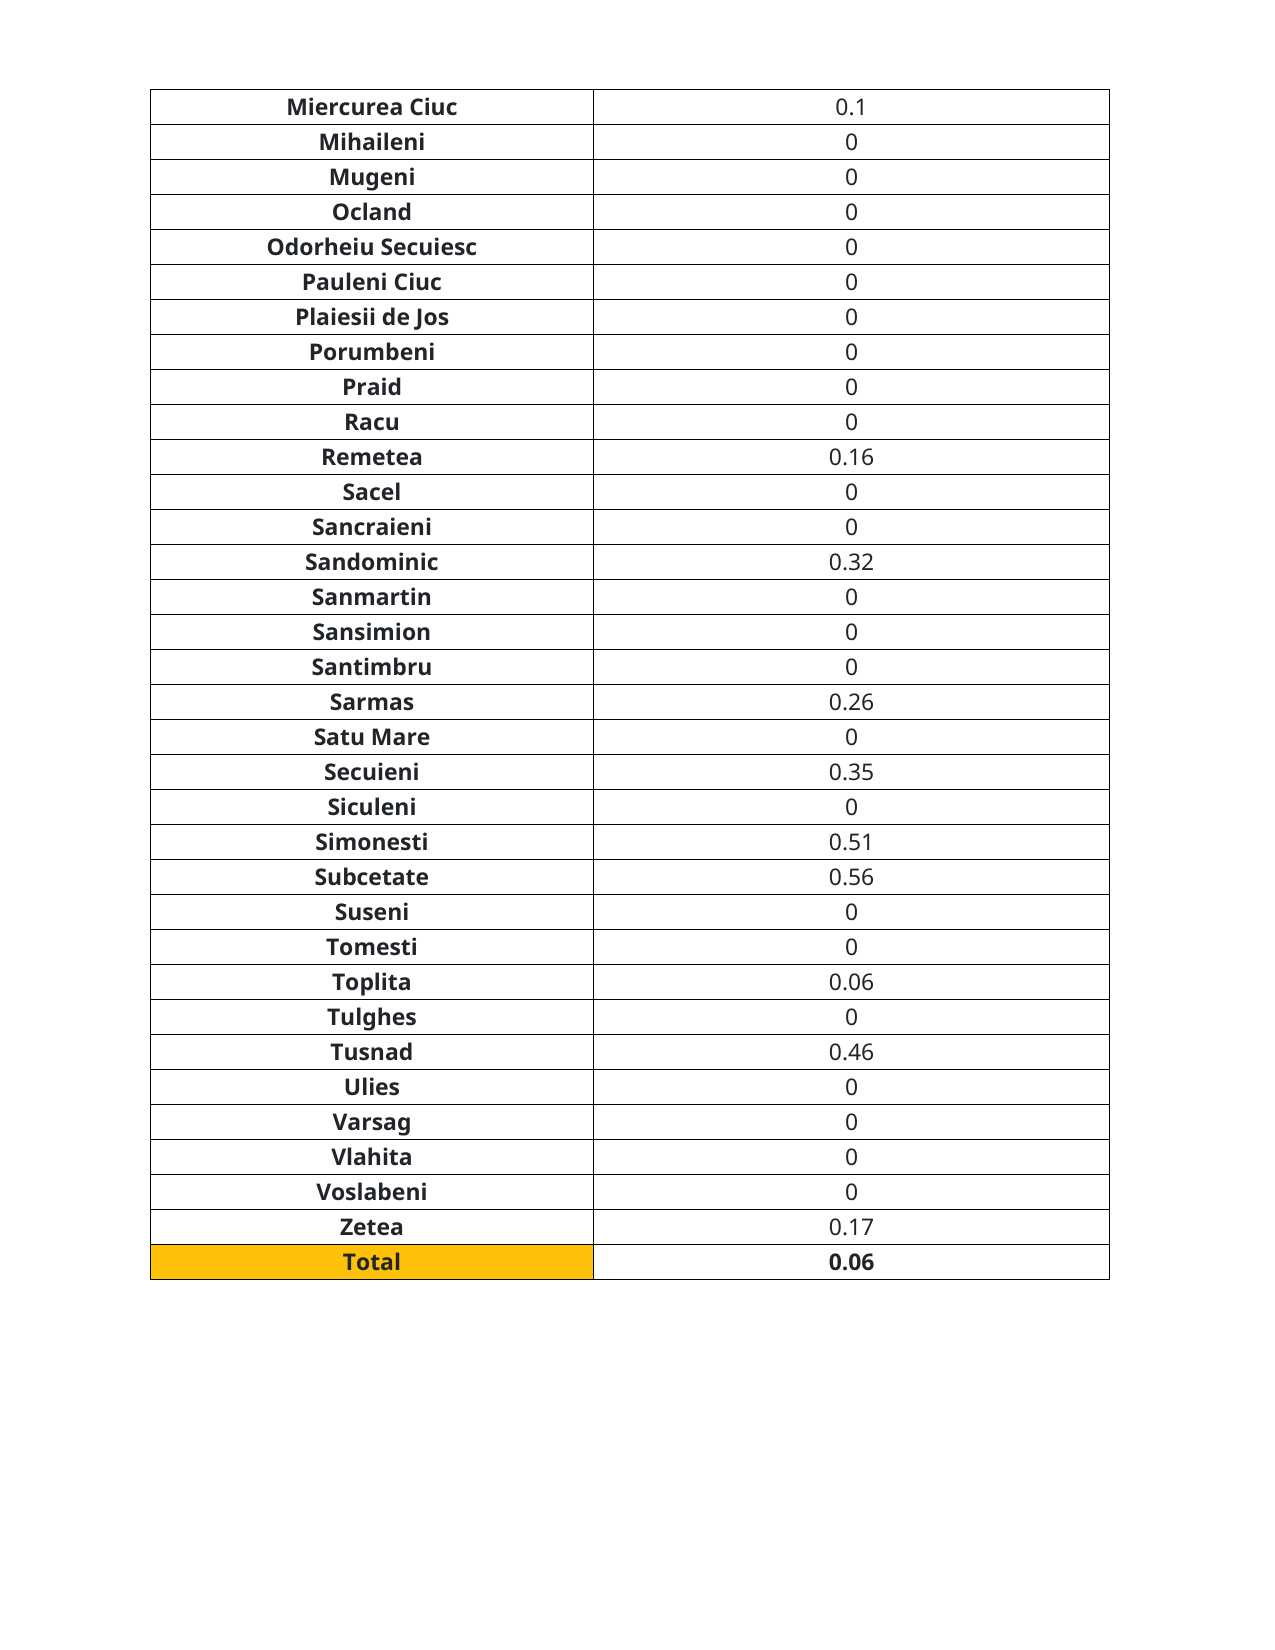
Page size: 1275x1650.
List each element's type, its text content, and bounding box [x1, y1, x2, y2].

table_cell 0 [594, 265, 1109, 299]
table_cell 0 [594, 230, 1109, 264]
table_cell 0 [594, 650, 1109, 684]
table_cell Miercurea Ciuc [151, 90, 593, 124]
table_cell Tulghes [151, 1000, 593, 1034]
table_cell Porumbeni [151, 335, 593, 369]
table_cell 0.32 [594, 545, 1109, 579]
table_cell 0.1 [594, 90, 1109, 124]
table_cell 0 [594, 195, 1109, 229]
table_cell Suseni [151, 895, 593, 929]
table_cell Tomesti [151, 930, 593, 964]
table_cell Siculeni [151, 790, 593, 824]
table_cell Satu Mare [151, 720, 593, 754]
table_cell 0 [594, 1140, 1109, 1174]
table_cell 0 [594, 405, 1109, 439]
table_cell Sarmas [151, 685, 593, 719]
table_cell Subcetate [151, 860, 593, 894]
table_cell 0.26 [594, 685, 1109, 719]
table_cell Varsag [151, 1105, 593, 1139]
table_cell 0 [594, 615, 1109, 649]
table_cell Simonesti [151, 825, 593, 859]
table_cell 0 [594, 895, 1109, 929]
table_cell Tusnad [151, 1035, 593, 1069]
table_cell 0 [594, 1175, 1109, 1209]
table_cell 0 [594, 1070, 1109, 1104]
table_cell Zetea [151, 1210, 593, 1244]
table_cell Remetea [151, 440, 593, 474]
table_cell 0.51 [594, 825, 1109, 859]
table_cell Odorheiu Secuiesc [151, 230, 593, 264]
table_cell Mihaileni [151, 125, 593, 159]
table_cell Sansimion [151, 615, 593, 649]
table_cell Pauleni Ciuc [151, 265, 593, 299]
table_cell 0 [594, 930, 1109, 964]
table_cell 0 [594, 580, 1109, 614]
table_cell Ocland [151, 195, 593, 229]
table_cell 0 [594, 475, 1109, 509]
table_cell 0 [594, 335, 1109, 369]
table_cell Sancraieni [151, 510, 593, 544]
table_cell 0.17 [594, 1210, 1109, 1244]
table_cell Sandominic [151, 545, 593, 579]
table_cell Racu [151, 405, 593, 439]
table_cell 0 [594, 160, 1109, 194]
table_cell Total [151, 1245, 593, 1279]
table_cell Plaiesii de Jos [151, 300, 593, 334]
table_cell Ulies [151, 1070, 593, 1104]
table_cell Sanmartin [151, 580, 593, 614]
table_cell Santimbru [151, 650, 593, 684]
table_cell 0.06 [594, 1245, 1109, 1279]
table_cell Mugeni [151, 160, 593, 194]
table_cell Voslabeni [151, 1175, 593, 1209]
table_cell 0 [594, 370, 1109, 404]
table_cell 0.06 [594, 965, 1109, 999]
table_cell 0 [594, 1105, 1109, 1139]
table_cell 0 [594, 510, 1109, 544]
table_cell Secuieni [151, 755, 593, 789]
table_cell Sacel [151, 475, 593, 509]
table_cell 0.56 [594, 860, 1109, 894]
table_cell 0 [594, 125, 1109, 159]
table_cell 0 [594, 300, 1109, 334]
table_cell 0.46 [594, 1035, 1109, 1069]
table_cell 0.35 [594, 755, 1109, 789]
table_cell 0 [594, 790, 1109, 824]
table_cell 0.16 [594, 440, 1109, 474]
table_cell Toplita [151, 965, 593, 999]
table_cell Praid [151, 370, 593, 404]
table_cell Vlahita [151, 1140, 593, 1174]
table_cell 0 [594, 720, 1109, 754]
table_cell 0 [594, 1000, 1109, 1034]
